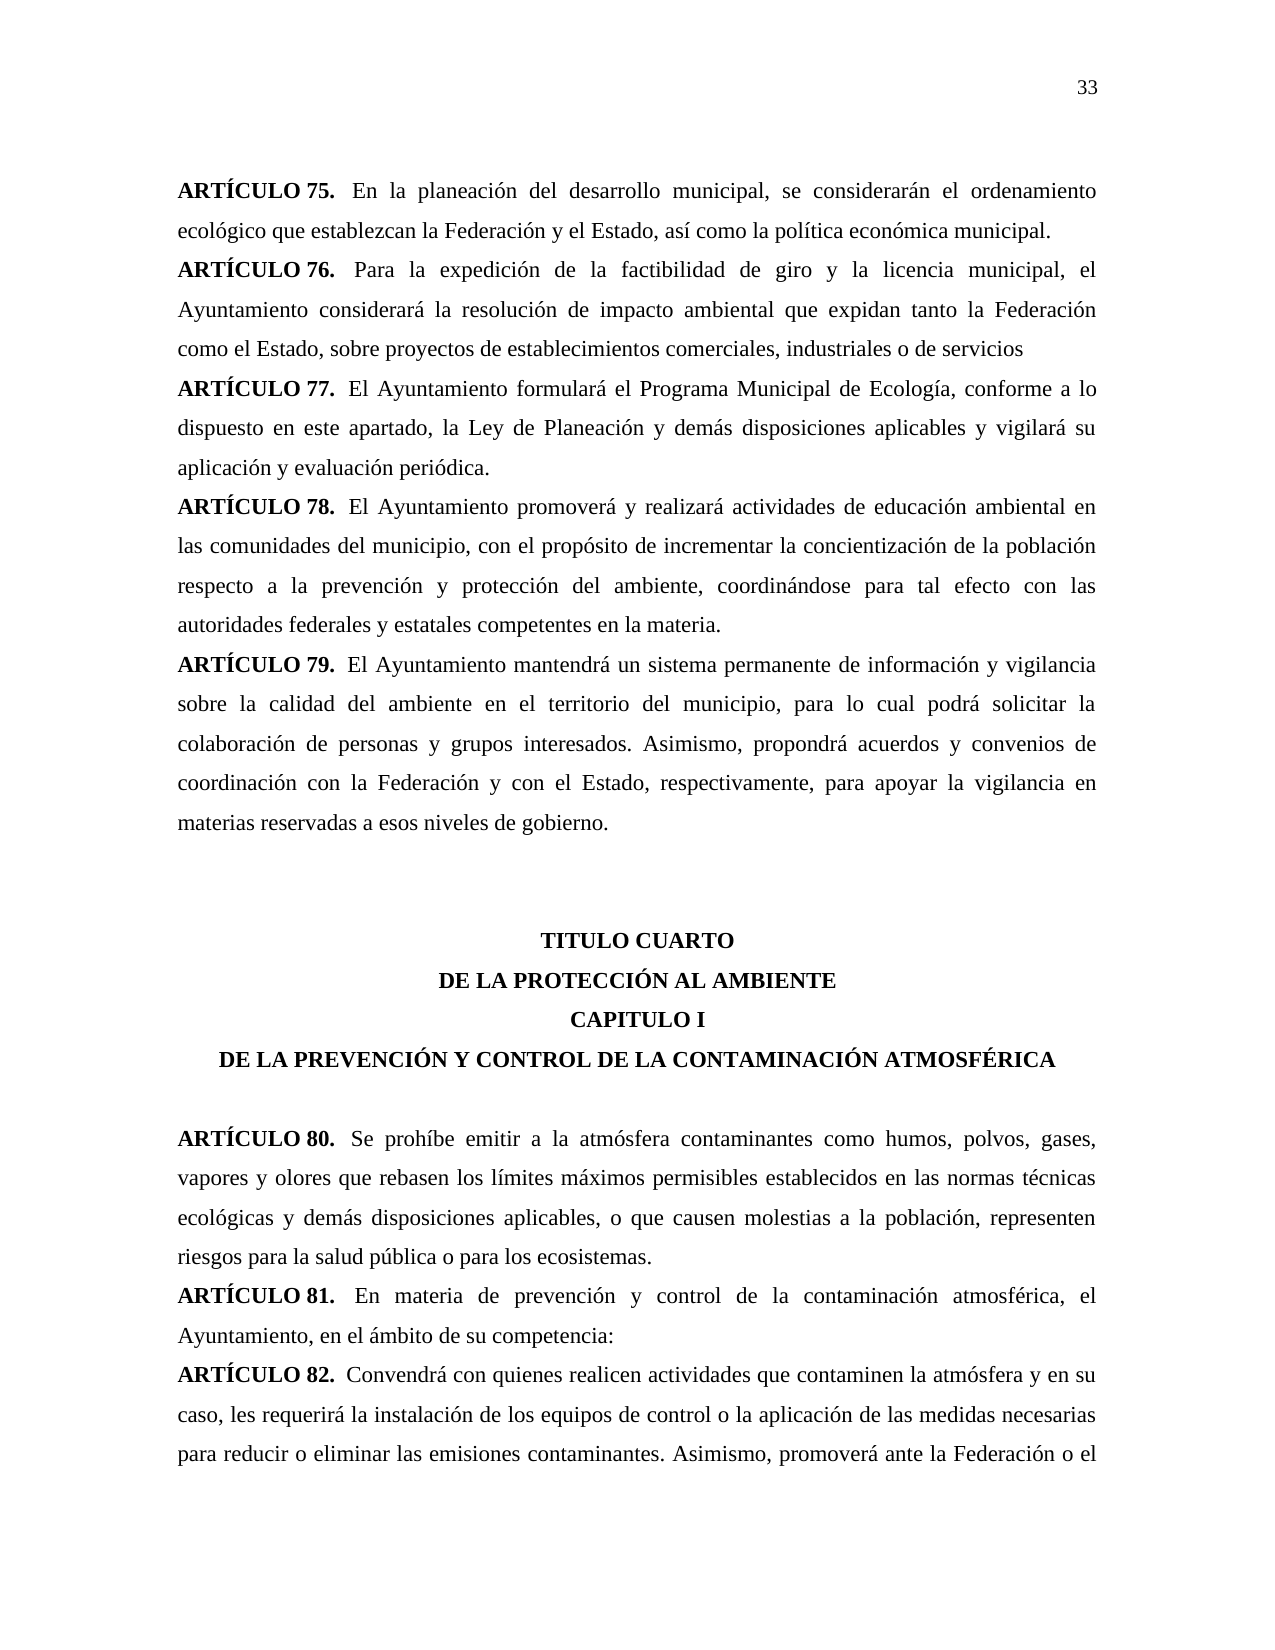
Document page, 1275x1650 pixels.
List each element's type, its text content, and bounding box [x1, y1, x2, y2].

list En la planeación del desarrollo municipal, se considerarán el ordenamiento ecológico que establezcan la Federación y el Estado, así como la política económica municipal. [177, 177, 1098, 243]
list El Ayuntamiento mantendrá un sistema permanente de información y vigilancia sobre la calidad del ambiente en el territorio del municipio, para lo cual podrá solicitar la colaboración de personas y grupos interesados. Asimismo, propondrá acuerdos y convenios de coordinación con la Federación y con el Estado, respectivamente, para apoyar la vigilancia en materias reservadas a esos niveles de gobierno. [177, 651, 1098, 835]
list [177, 1362, 1098, 1467]
list Se prohíbe emitir a la atmósfera contaminantes como humos, polvos, gases, vapores y olores que rebasen los límites máximos permisibles establecidos en las normas técnicas ecológicas y demás disposiciones aplicables, o que causen molestias a la población, representen riesgos para la salud pública o para los ecosistemas. [177, 1125, 1098, 1269]
subtitle TITULO CUARTO [177, 927, 1098, 954]
list En materia de prevención y control de la contaminación atmosférica, el Ayuntamiento, en el ámbito de su competencia: [177, 1283, 1098, 1348]
list DE LA PROTECCIÓN AL AMBIENTE [177, 967, 1098, 993]
list Para la expedición de la factibilidad de giro y la licencia municipal, el Ayuntamiento considerará la resolución de impacto ambiental que expidan tanto la Federación como el Estado, sobre proyectos de establecimientos comerciales, industriales o de servicios [177, 256, 1098, 361]
list De la Prevención y Control de la Contaminación Atmosférica [177, 1046, 1098, 1072]
list El Ayuntamiento promoverá y realizará actividades de educación ambiental en las comunidades del municipio, con el propósito de incrementar la concientización de la población respecto a la prevención y protección del ambiente, coordinándose para tal efecto con las autoridades federales y estatales competentes en la materia. [177, 493, 1098, 638]
subtitle CAPITULO I [177, 1006, 1098, 1033]
list El Ayuntamiento formulará el Programa Municipal de Ecología, conforme a lo dispuesto en este apartado, la Ley de Planeación y demás disposiciones aplicables y vigilará su aplicación y evaluación periódica. [177, 374, 1098, 480]
